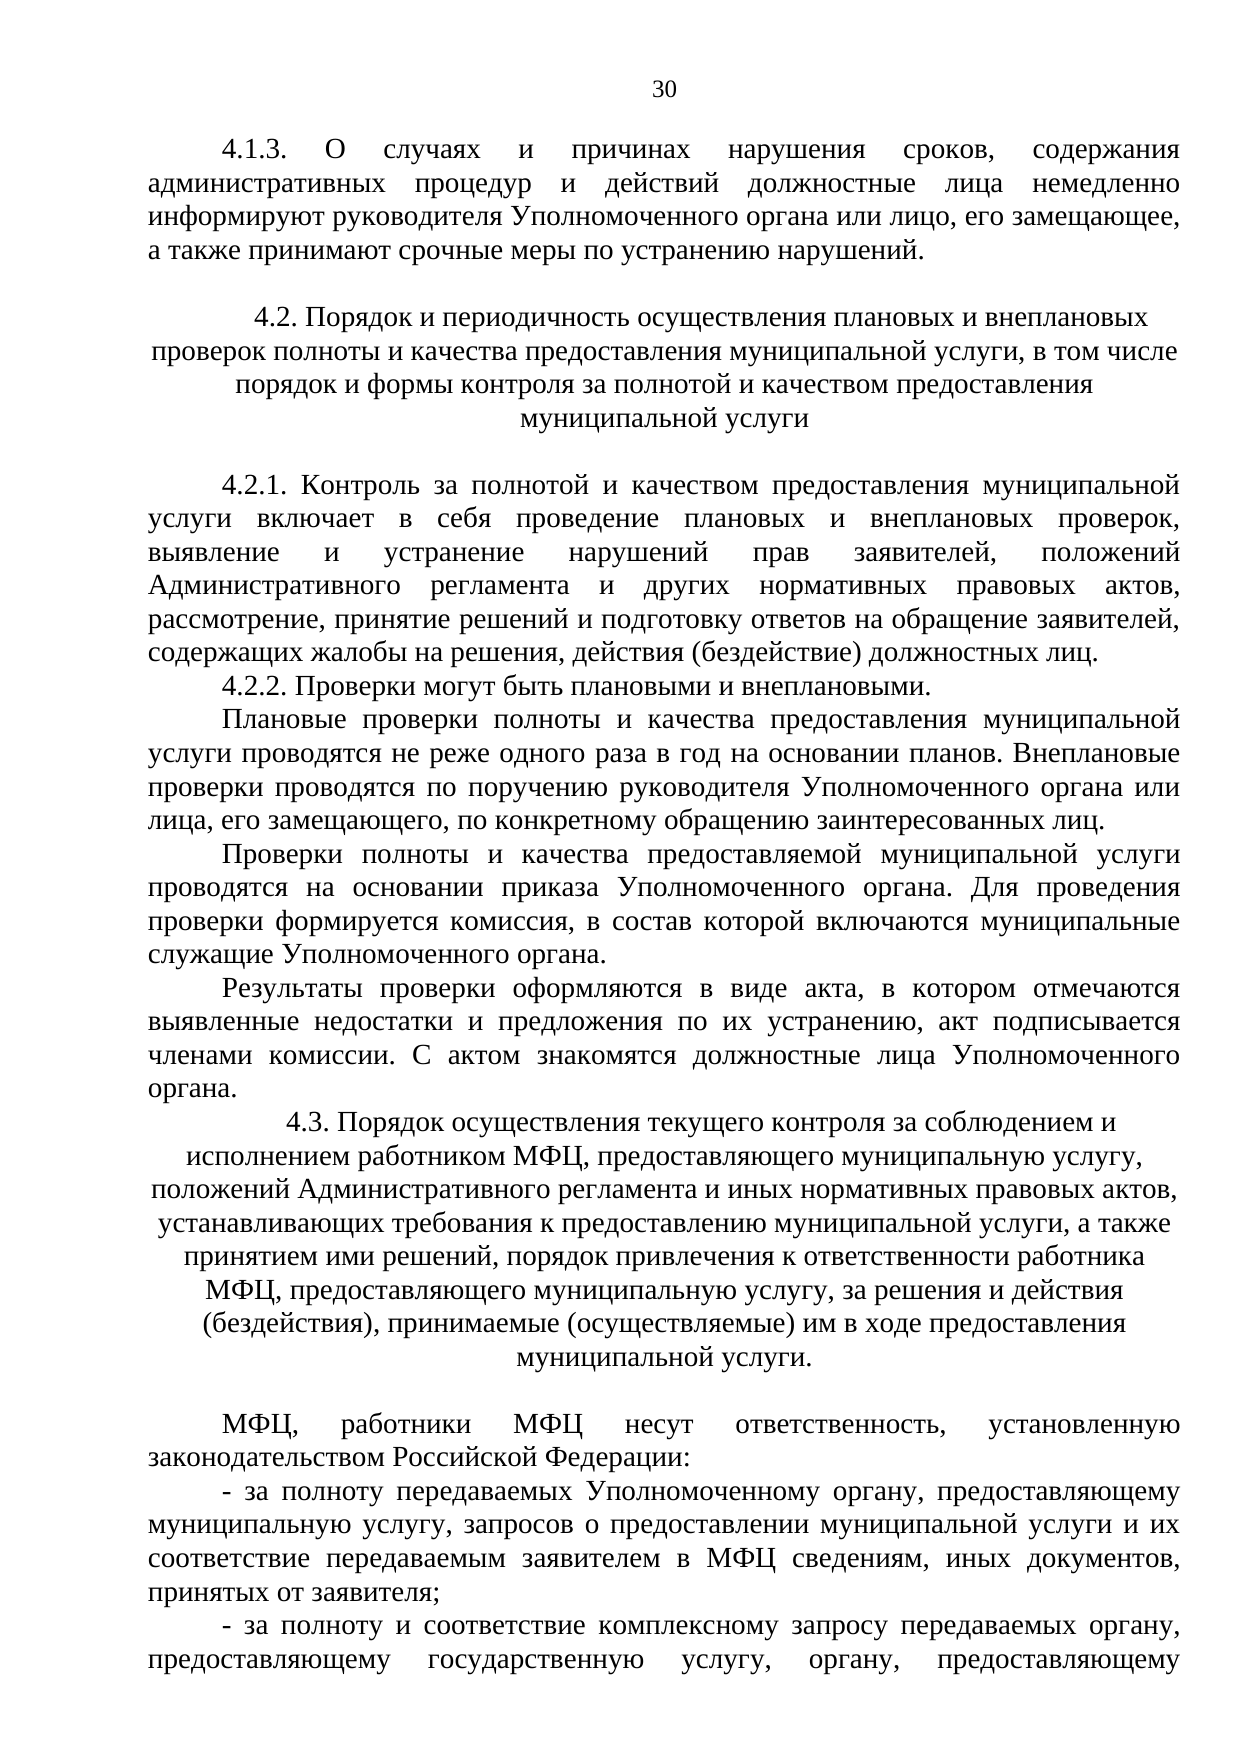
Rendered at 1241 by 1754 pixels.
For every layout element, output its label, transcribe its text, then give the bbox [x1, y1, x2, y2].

text 4.3. Порядок осуществления текущего контроля за соблюдением и исполнением работником МФЦ, предоставляющего муниципальную услугу, положений Административного регламента и иных нормативных правовых актов, устанавливающих требования к предоставлению муниципальной услуги, а также принятием ими решений, порядок привлечения к ответственности работника МФЦ, предоставляющего муниципальную услугу, за решения и действия (бездействия), принимаемые (осуществляемые) им в ходе предоставления муниципальной услуги. [148, 1104, 1181, 1372]
text Проверки полноты и качества предоставляемой муниципальной услуги проводятся на основании приказа Уполномоченного органа. Для проведения проверки формируется комиссия, в состав которой включаются муниципальные служащие Уполномоченного органа. [148, 836, 1181, 970]
text 4.1.3. О случаях и причинах нарушения сроков, содержания административных процедур и действий должностные лица немедленно информируют руководителя Уполномоченного органа или лицо, его замещающее, а также принимают срочные меры по устранению нарушений. [148, 131, 1181, 266]
text 4.2.1. Контроль за полнотой и качеством предоставления муниципальной услуги включает в себя проведение плановых и внеплановых проверок, выявление и устранение нарушений прав заявителей, положений Административного регламента и других нормативных правовых актов, рассмотрение, принятие решений и подготовку ответов на обращение заявителей, содержащих жалобы на решения, действия (бездействие) должностных лиц. [148, 467, 1181, 668]
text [148, 1607, 1181, 1674]
text 4.2.2. Проверки могут быть плановыми и внеплановыми. [148, 668, 1181, 702]
text Результаты проверки оформляются в виде акта, в котором отмечаются выявленные недостатки и предложения по их устранению, акт подписывается членами комиссии. С актом знакомятся должностные лица Уполномоченного органа. [148, 970, 1181, 1104]
text 4.2. Порядок и периодичность осуществления плановых и внеплановых проверок полноты и качества предоставления муниципальной услуги, в том числе порядок и формы контроля за полнотой и качеством предоставления муниципальной услуги [148, 299, 1181, 433]
text - за полноту передаваемых Уполномоченному органу, предоставляющему муниципальную услугу, запросов о предоставлении муниципальной услуги и их соответствие передаваемым заявителем в МФЦ сведениям, иных документов, принятых от заявителя; [148, 1473, 1181, 1607]
text МФЦ, работники МФЦ несут ответственность, установленную законодательством Российской Федерации: [148, 1406, 1181, 1473]
text Плановые проверки полноты и качества предоставления муниципальной услуги проводятся не реже одного раза в год на основании планов. Внеплановые проверки проводятся по поручению руководителя Уполномоченного органа или лица, его замещающего, по конкретному обращению заинтересованных лиц. [148, 702, 1181, 836]
